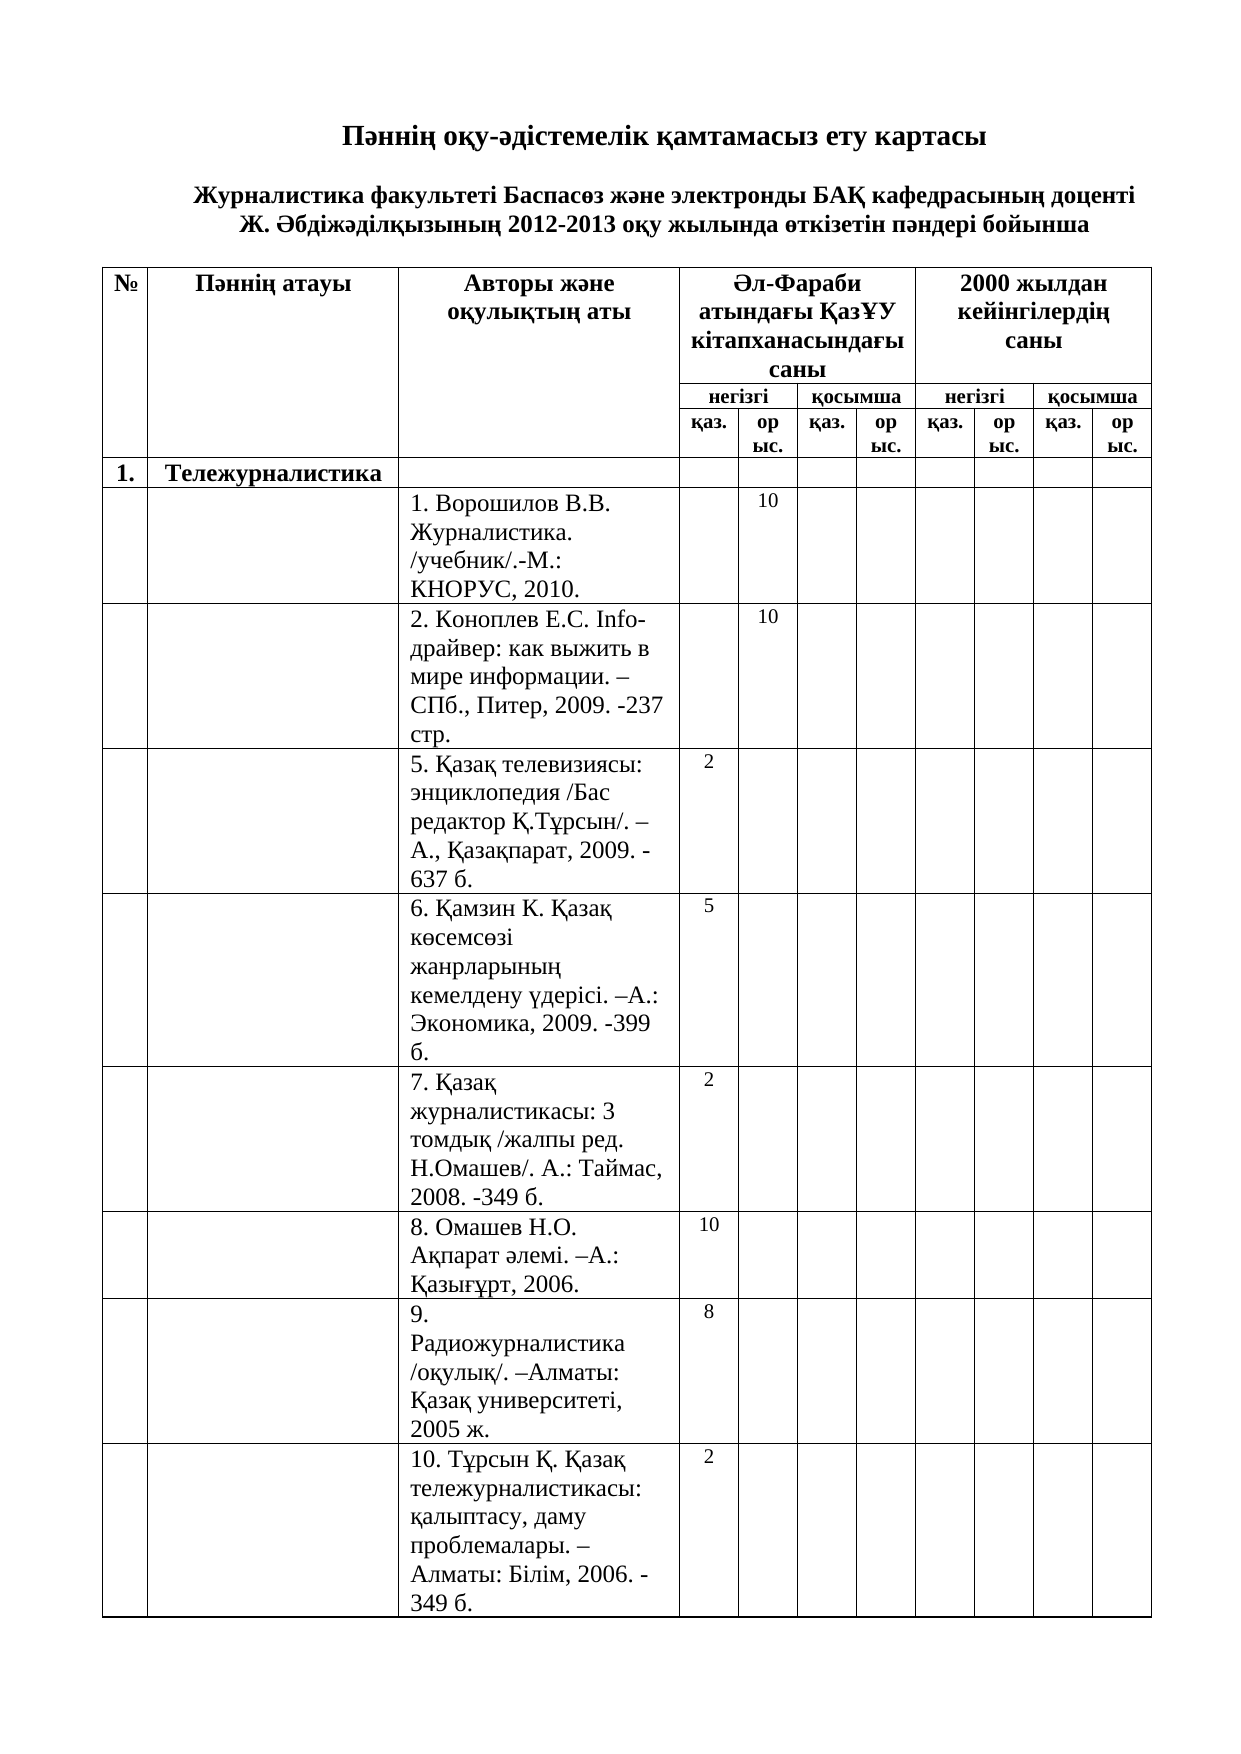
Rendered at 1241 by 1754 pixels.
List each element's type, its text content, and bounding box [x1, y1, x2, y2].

table_cell Тележурналистика [148, 458, 398, 487]
table_cell [1034, 749, 1092, 892]
table_cell [1034, 488, 1092, 603]
text Журналистика факультеті Баспасөз және электронды БАҚ кафедрасының доценті Ж. Әбдіжәділқызының 2012-2013 оқу жылында өткізетін пәндері бойынша [177, 180, 1152, 238]
table_cell [975, 1067, 1033, 1211]
table_cell орыс. [739, 409, 797, 457]
table_cell [857, 1067, 915, 1211]
table_cell [739, 1212, 797, 1298]
table_cell 10 [739, 604, 797, 748]
table_cell орыс. [857, 409, 915, 457]
table_cell [1093, 1067, 1151, 1211]
table_cell [857, 894, 915, 1066]
table_cell [975, 488, 1033, 603]
table_cell [798, 749, 856, 892]
table_header № [103, 268, 147, 457]
table_cell 10 [680, 1212, 738, 1298]
table_cell 1. [103, 458, 147, 487]
table_cell [399, 458, 679, 487]
table_cell 5. Қазақ телевизиясы: энциклопедия /Бас редактор Қ.Тұрсын/. –А., Қазақпарат, 2009. -637 б. [399, 749, 679, 892]
table_cell [1034, 458, 1092, 487]
table_cell [857, 749, 915, 892]
table_cell [103, 1444, 147, 1616]
table_cell 2 [680, 1444, 738, 1616]
table_cell [103, 488, 147, 603]
table_cell қаз. [916, 409, 974, 457]
table_cell [975, 1212, 1033, 1298]
table_cell негізгі [916, 384, 1033, 408]
table_cell қосымша [798, 384, 915, 408]
table_cell [148, 1212, 398, 1298]
table_cell қосымша [1034, 384, 1151, 408]
table_cell [103, 894, 147, 1066]
table_cell [148, 1299, 398, 1443]
text Пәннің оқу-әдістемелік қамтамасыз ету картасы [177, 118, 1152, 152]
table_cell [739, 458, 797, 487]
table_cell [975, 749, 1033, 892]
table_cell 1. Ворошилов В.В. Журналистика. /учебник/.-М.: КНОРУС, 2010. [399, 488, 679, 603]
table_cell қаз. [680, 409, 738, 457]
table_cell [916, 1212, 974, 1298]
table_cell [1034, 894, 1092, 1066]
table_cell [1034, 1067, 1092, 1211]
table_cell 2 [680, 1067, 738, 1211]
table_cell [798, 458, 856, 487]
table_cell [798, 488, 856, 603]
table_cell [739, 1444, 797, 1616]
table_cell орыс. [975, 409, 1033, 457]
table_cell [148, 749, 398, 892]
table_cell [916, 749, 974, 892]
table_cell [680, 458, 738, 487]
table_cell 8. Омашев Н.О. Ақпарат әлемі. –А.: Қазығұрт, 2006. [399, 1212, 679, 1298]
table_cell [975, 1444, 1033, 1616]
table_cell [103, 604, 147, 748]
table_cell [798, 1444, 856, 1616]
table_cell [739, 1067, 797, 1211]
table_cell [1093, 1444, 1151, 1616]
table_cell 2. Коноплев Е.С. Info-драйвер: как выжить в мире информации. – СПб., Питер, 2009. -237 стр. [399, 604, 679, 748]
table_cell [739, 894, 797, 1066]
table_cell 2 [680, 749, 738, 892]
table_cell [916, 488, 974, 603]
table_header Авторы және оқулықтың аты [399, 268, 679, 457]
table_cell [916, 1067, 974, 1211]
table_cell [1034, 1444, 1092, 1616]
table_cell [916, 604, 974, 748]
table_cell 8 [680, 1299, 738, 1443]
table_cell 10 [739, 488, 797, 603]
table_cell [739, 1299, 797, 1443]
table_cell [1093, 488, 1151, 603]
table_cell [739, 749, 797, 892]
table_cell [680, 604, 738, 748]
table_cell [975, 1299, 1033, 1443]
table_cell [148, 488, 398, 603]
table_cell [1034, 1212, 1092, 1298]
table_cell 10. Тұрсын Қ. Қазақ тележурналистикасы: қалыптасу, даму проблемалары. – Алматы: Білім, 2006. -349 б. [399, 1444, 679, 1616]
table_cell [798, 1067, 856, 1211]
table_cell [798, 1299, 856, 1443]
table_cell [1093, 1212, 1151, 1298]
table_cell [857, 604, 915, 748]
table_cell [1093, 458, 1151, 487]
table_cell [1093, 749, 1151, 892]
table_cell [857, 1299, 915, 1443]
table_header Әл-Фараби атындағы ҚазҰУ кітапханасындағы саны [680, 268, 915, 383]
table_cell [916, 1299, 974, 1443]
table_cell [680, 488, 738, 603]
table_cell [1093, 604, 1151, 748]
table_cell [103, 1299, 147, 1443]
table_cell [798, 1212, 856, 1298]
table_cell [916, 458, 974, 487]
table_cell қаз. [798, 409, 856, 457]
table_cell [798, 604, 856, 748]
table_cell 6. Қамзин К. Қазақ көсемсөзі жанрларының кемелдену үдерісі. –А.: Экономика, 2009. -399 б. [399, 894, 679, 1066]
table_cell [103, 1067, 147, 1211]
table_cell [916, 1444, 974, 1616]
table_cell [103, 749, 147, 892]
table_header 2000 жылдан кейінгілердің саны [916, 268, 1151, 383]
table_cell [1093, 894, 1151, 1066]
table_cell [148, 894, 398, 1066]
table_cell қаз. [1034, 409, 1092, 457]
table_cell орыс. [1093, 409, 1151, 457]
table_cell [975, 604, 1033, 748]
table_header Пәннің атауы [148, 268, 398, 457]
table_cell [975, 458, 1033, 487]
table_cell негізгі [680, 384, 797, 408]
table_cell [1034, 604, 1092, 748]
table_cell 9. Радиожурналистика /оқулық/. –Алматы: Қазақ университеті, 2005 ж. [399, 1299, 679, 1443]
table_cell [148, 1067, 398, 1211]
table_cell 5 [680, 894, 738, 1066]
table_cell [857, 488, 915, 603]
table_cell [857, 458, 915, 487]
table_cell [916, 894, 974, 1066]
table_cell [857, 1212, 915, 1298]
table_cell [1034, 1299, 1092, 1443]
table_cell [103, 1212, 147, 1298]
table_cell 7. Қазақ журналистикасы: 3 томдық /жалпы ред. Н.Омашев/. А.: Таймас, 2008. -349 б. [399, 1067, 679, 1211]
table_cell [148, 1444, 398, 1616]
table_cell [148, 604, 398, 748]
table_cell [798, 894, 856, 1066]
table_cell [857, 1444, 915, 1616]
table_cell [1093, 1299, 1151, 1443]
table_cell [975, 894, 1033, 1066]
